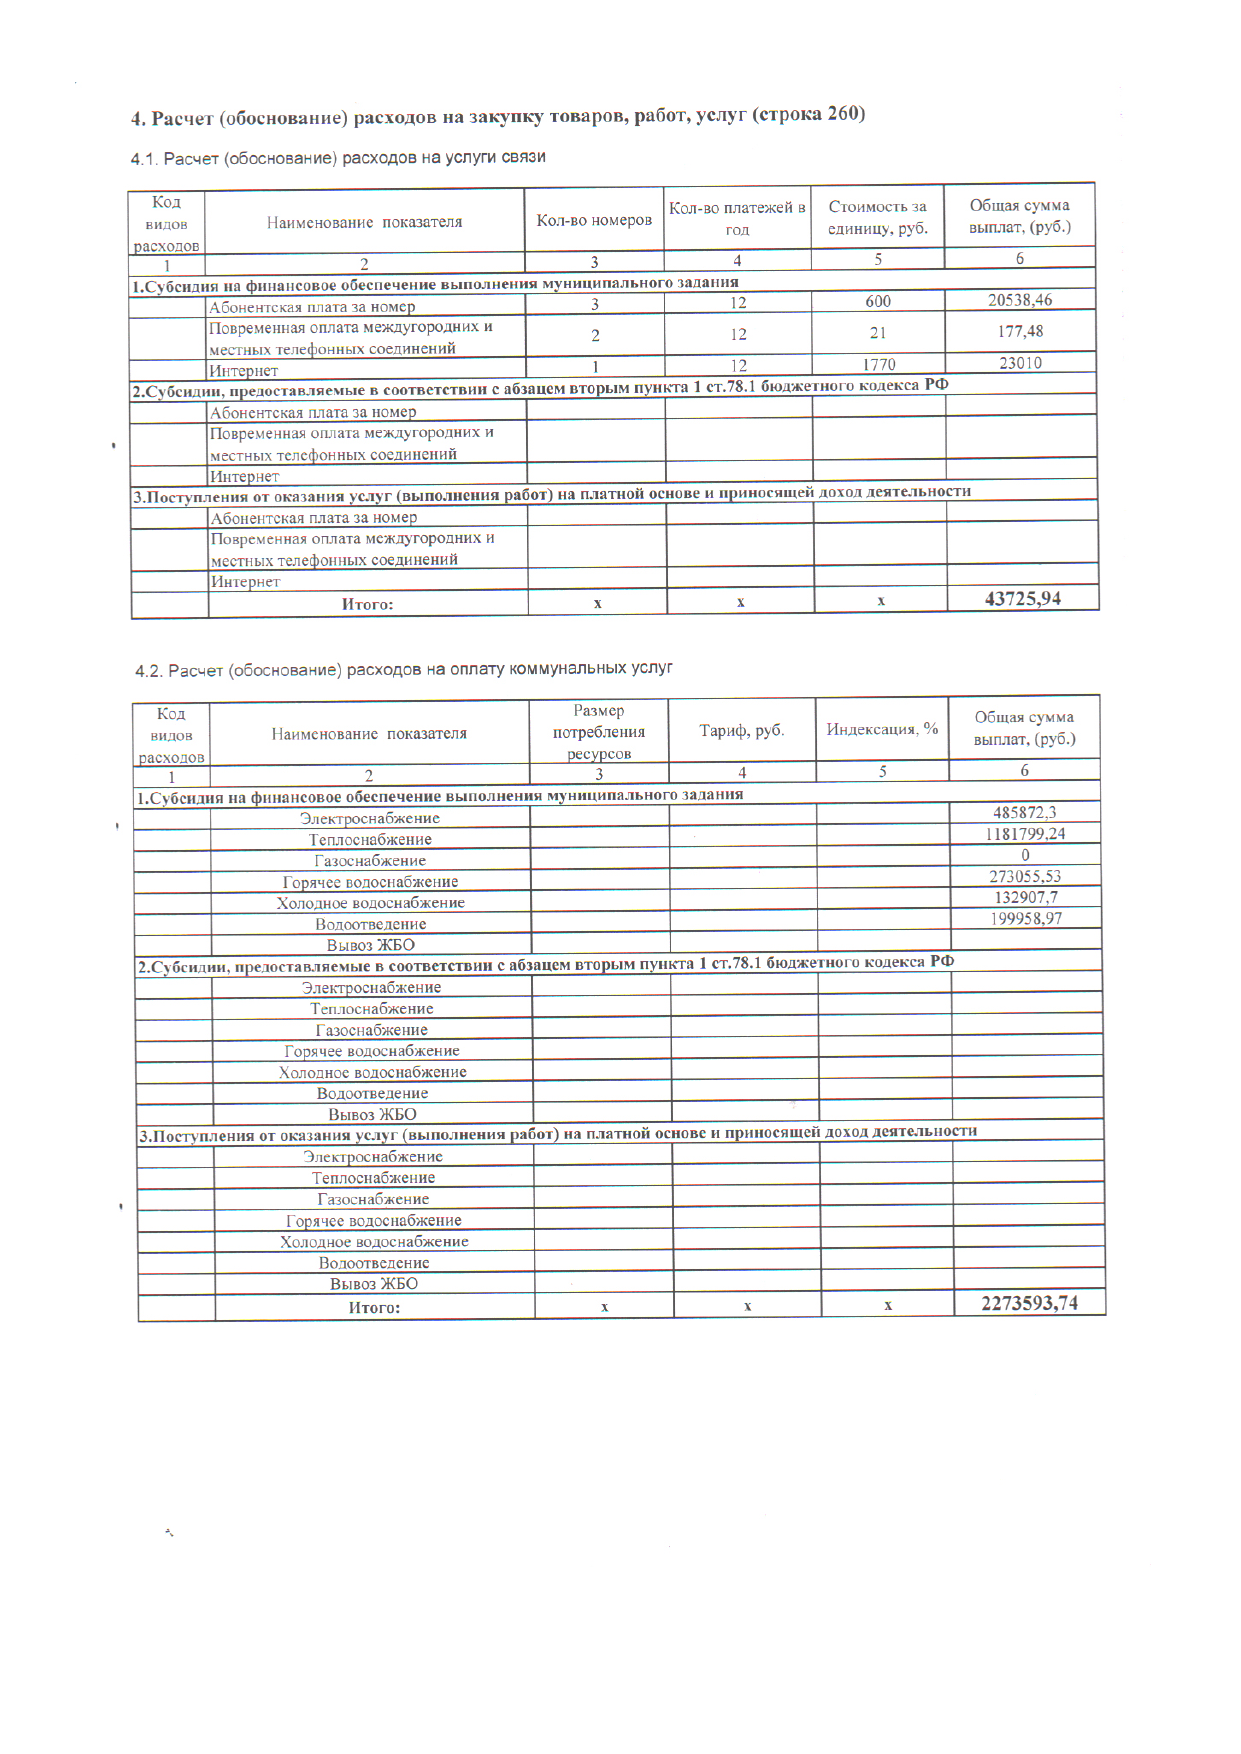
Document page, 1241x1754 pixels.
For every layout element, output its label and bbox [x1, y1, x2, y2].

picture [75, 75, 1152, 1572]
